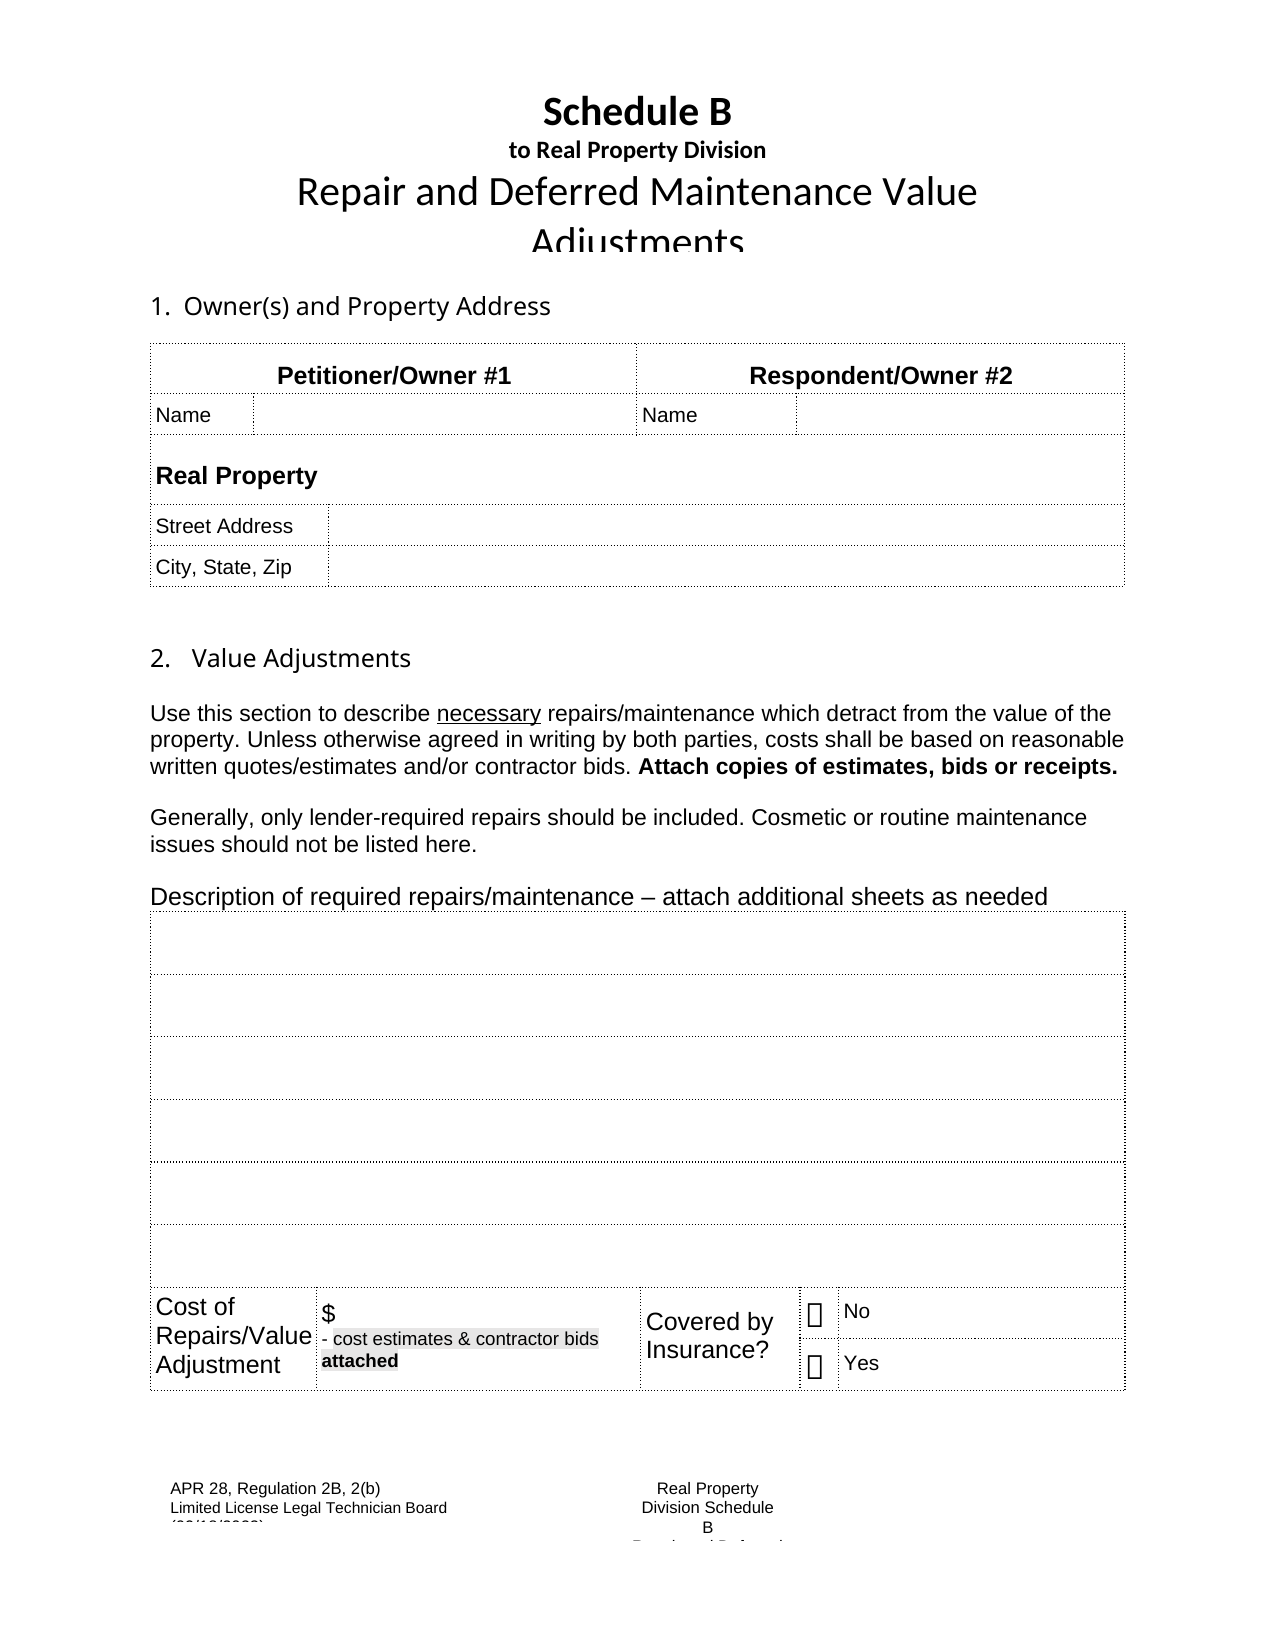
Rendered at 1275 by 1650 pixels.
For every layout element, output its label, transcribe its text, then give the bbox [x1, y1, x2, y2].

table_cell  [800, 1338, 839, 1389]
table_cell [151, 1099, 1125, 1161]
table_header Petitioner/Owner #1 [151, 343, 637, 393]
table_cell [151, 974, 1125, 1036]
table_cell Cost of Repairs/Value Adjustment [151, 1287, 317, 1389]
table_cell Real Property [151, 434, 1124, 504]
table_header [151, 911, 1125, 973]
table_cell [253, 393, 637, 434]
text Generally, only lender-required repairs should be included. Cosmetic or routine maintenance issues should not be listed here. [150, 804, 1089, 857]
table_cell Name [151, 393, 253, 434]
table_cell [151, 1036, 1125, 1099]
list Owner(s) and Property Address [150, 289, 1183, 323]
table_cell [328, 504, 1124, 545]
table_cell [796, 393, 1124, 434]
table_cell Name [637, 393, 796, 434]
table_cell [151, 1224, 1125, 1287]
table_cell [151, 1161, 1125, 1224]
table_cell No [839, 1287, 1125, 1337]
text Use this section to describe necessary repairs/maintenance which detract from the value of the property. Unless otherwise agreed in writing by both parties, costs shall be based on reasonable written quotes/estimates and/or contractor bids. Attach copies of estimates, bids or receipts. [150, 700, 1127, 779]
text Description of required repairs/maintenance – attach additional sheets as needed [150, 882, 1183, 911]
table_cell  [800, 1287, 839, 1337]
table_cell Street Address [151, 504, 328, 545]
table_header Respondent/Owner #2 [637, 343, 1124, 393]
table_cell [328, 545, 1124, 586]
table_cell Covered by Insurance? [641, 1287, 800, 1389]
table_cell City, State, Zip [151, 545, 328, 586]
list Value Adjustments [150, 641, 1183, 675]
table_cell $ - cost estimates & contractor bids attached [317, 1287, 641, 1389]
table_cell Yes [839, 1338, 1125, 1389]
